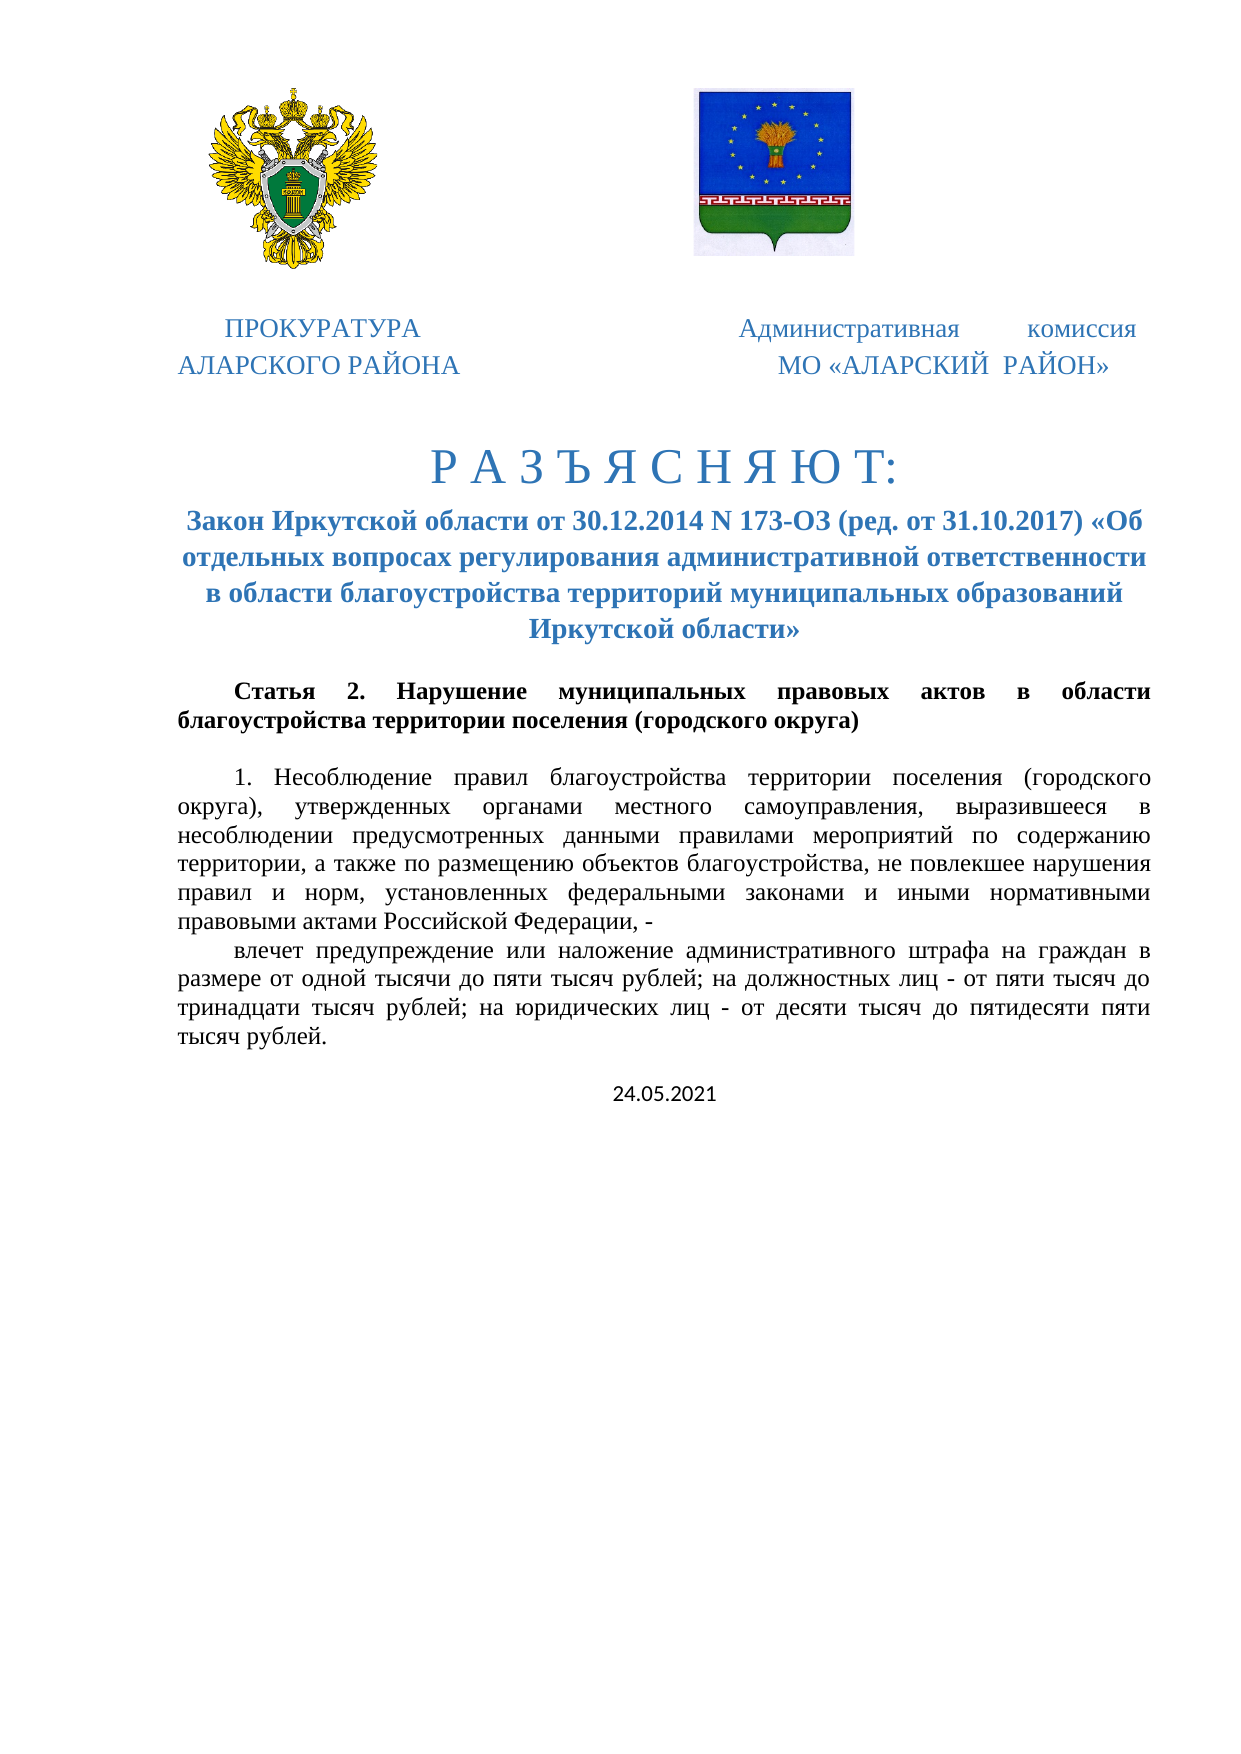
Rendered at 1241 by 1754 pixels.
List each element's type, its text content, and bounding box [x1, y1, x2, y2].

subtitle Закон Иркутской области от 30.12.2014 N 173-ОЗ (ред. от 31.10.2017) «Об отдельных вопросах регулирования административной ответственности в области благоустройства территорий муниципальных образований Иркутской области» [177, 503, 1152, 645]
subtitle Р А З Ъ Я С Н Я Ю Т: [177, 436, 1152, 494]
text Статья 2. Нарушение муниципальных правовых актов в области благоустройства территории поселения (городского округа) [177, 676, 1152, 733]
subtitle ПРОКУРАТУРА Административная комиссия [177, 312, 1152, 343]
text 24.05.2021 [177, 1079, 1152, 1108]
subtitle АЛАРСКОГО РАЙОНА МО «АЛАРСКИЙ РАЙОН» [177, 349, 1152, 381]
picture [208, 88, 378, 269]
picture [693, 88, 855, 256]
text 1. Несоблюдение правил благоустройства территории поселения (городского округа), утвержденных органами местного самоуправления, выразившееся в несоблюдении предусмотренных данными правилами мероприятий по содержанию территории, а также по размещению объектов благоустройства, не повлекшее нарушения правил и норм, установленных федеральными законами и иными нормативными правовыми актами Российской Федерации, - [177, 762, 1152, 935]
text влечет предупреждение или наложение административного штрафа на граждан в размере от одной тысячи до пяти тысяч рублей; на должностных лиц - от пяти тысяч до тринадцати тысяч рублей; на юридических лиц - от десяти тысяч до пятидесяти пяти тысяч рублей. [177, 935, 1152, 1050]
